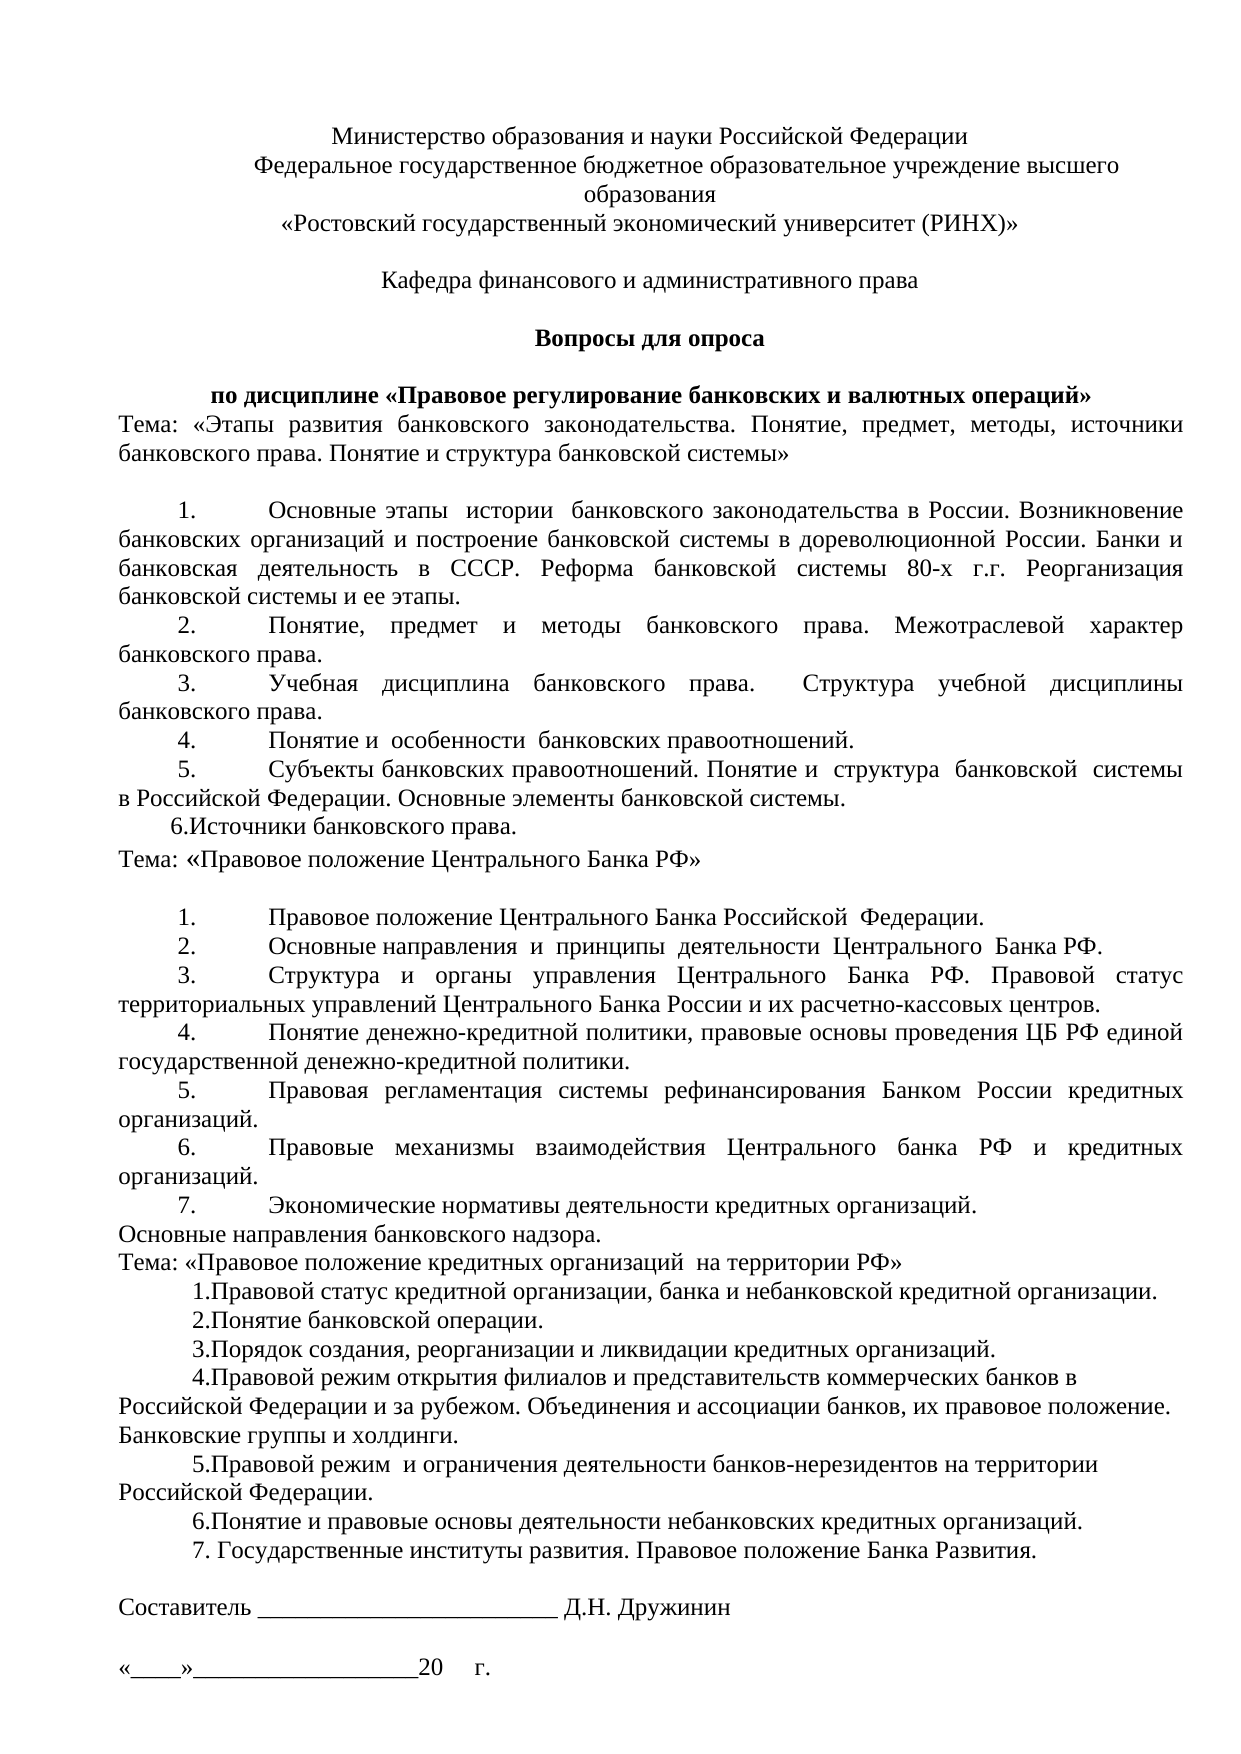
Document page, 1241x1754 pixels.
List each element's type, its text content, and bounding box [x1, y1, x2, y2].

text 4. Понятие денежно-кредитной политики, правовые основы проведения ЦБ РФ единой государственной денежно-кредитной политики. [118, 1017, 1184, 1075]
text 1. Правовое положение Центрального Банка Российской Федерации. [118, 902, 1184, 931]
text Тема: «Правовое положение Центрального Банка РФ» [118, 840, 1184, 874]
text 6.Понятие и правовые основы деятельности небанковских кредитных организаций. [118, 1506, 1181, 1535]
text Составитель ________________________ Д.Н. Дружинин [118, 1592, 1181, 1621]
text 5.Правовой режим и ограничения деятельности банков-нерезидентов на территории Российской Федерации. [118, 1449, 1181, 1506]
text Тема: «Правовое положение кредитных организаций на территории РФ» [118, 1247, 1181, 1276]
text 7. Государственные институты развития. Правовое положение Банка Развития. [118, 1535, 1181, 1564]
text по дисциплине «Правовое регулирование банковских и валютных операций» [118, 380, 1184, 409]
text 4. Понятие и особенности банковских правоотношений. [118, 725, 1184, 754]
text 1.Правовой статус кредитной организации, банка и небанковской кредитной организации. [118, 1276, 1181, 1305]
text 5. Правовая регламентация системы рефинансирования Банком России кредитных организаций. [118, 1075, 1184, 1132]
text Министерство образования и науки Российской Федерации [118, 121, 1181, 150]
text 6.Источники банковского права. [118, 811, 1184, 840]
text 7. Экономические нормативы деятельности кредитных организаций. [118, 1190, 1184, 1219]
text «____»__________________20 г. [118, 1652, 1181, 1680]
text 2. Понятие, предмет и методы банковского права. Межотраслевой характер банковского права. [118, 610, 1184, 668]
text 3.Порядок создания, реорганизации и ликвидации кредитных организаций. [118, 1334, 1181, 1362]
text 2. Основные направления и принципы деятельности Центрального Банка РФ. [118, 931, 1184, 960]
text 3. Учебная дисциплина банковского права. Структура учебной дисциплины банковского права. [118, 668, 1184, 725]
text Основные направления банковского надзора. [118, 1219, 1184, 1247]
text 4.Правовой режим открытия филиалов и представительств коммерческих банков в Российской Федерации и за рубежом. Объединения и ассоциации банков, их правовое положение. Банковские группы и холдинги. [118, 1362, 1181, 1449]
text Федеральное государственное бюджетное образовательное учреждение высшего образования [118, 150, 1181, 208]
text «Ростовский государственный экономический университет (РИНХ)» [118, 208, 1181, 236]
text 5. Субъекты банковских правоотношений. Понятие и структура банковской системы в Российской Федерации. Основные элементы банковской системы. [118, 754, 1184, 811]
text 2.Понятие банковской операции. [118, 1305, 1181, 1334]
text 6. Правовые механизмы взаимодействия Центрального банка РФ и кредитных организаций. [118, 1132, 1184, 1190]
text Тема: «Этапы развития банковского законодательства. Понятие, предмет, методы, источники банковского права. Понятие и структура банковской системы» [118, 409, 1184, 466]
text 3. Структура и органы управления Центрального Банка РФ. Правовой статус территориальных управлений Центрального Банка России и их расчетно-кассовых центров. [118, 960, 1184, 1017]
text Кафедра финансового и административного права [118, 265, 1181, 294]
text 1. Основные этапы истории банковского законодательства в России. Возникновение банковских организаций и построение банковской системы в дореволюционной России. Банки и банковская деятельность в СССР. Реформа банковской системы 80-х г.г. Реорганизация банковской системы и ее этапы. [118, 495, 1184, 610]
text Вопросы для опроса [118, 323, 1181, 351]
